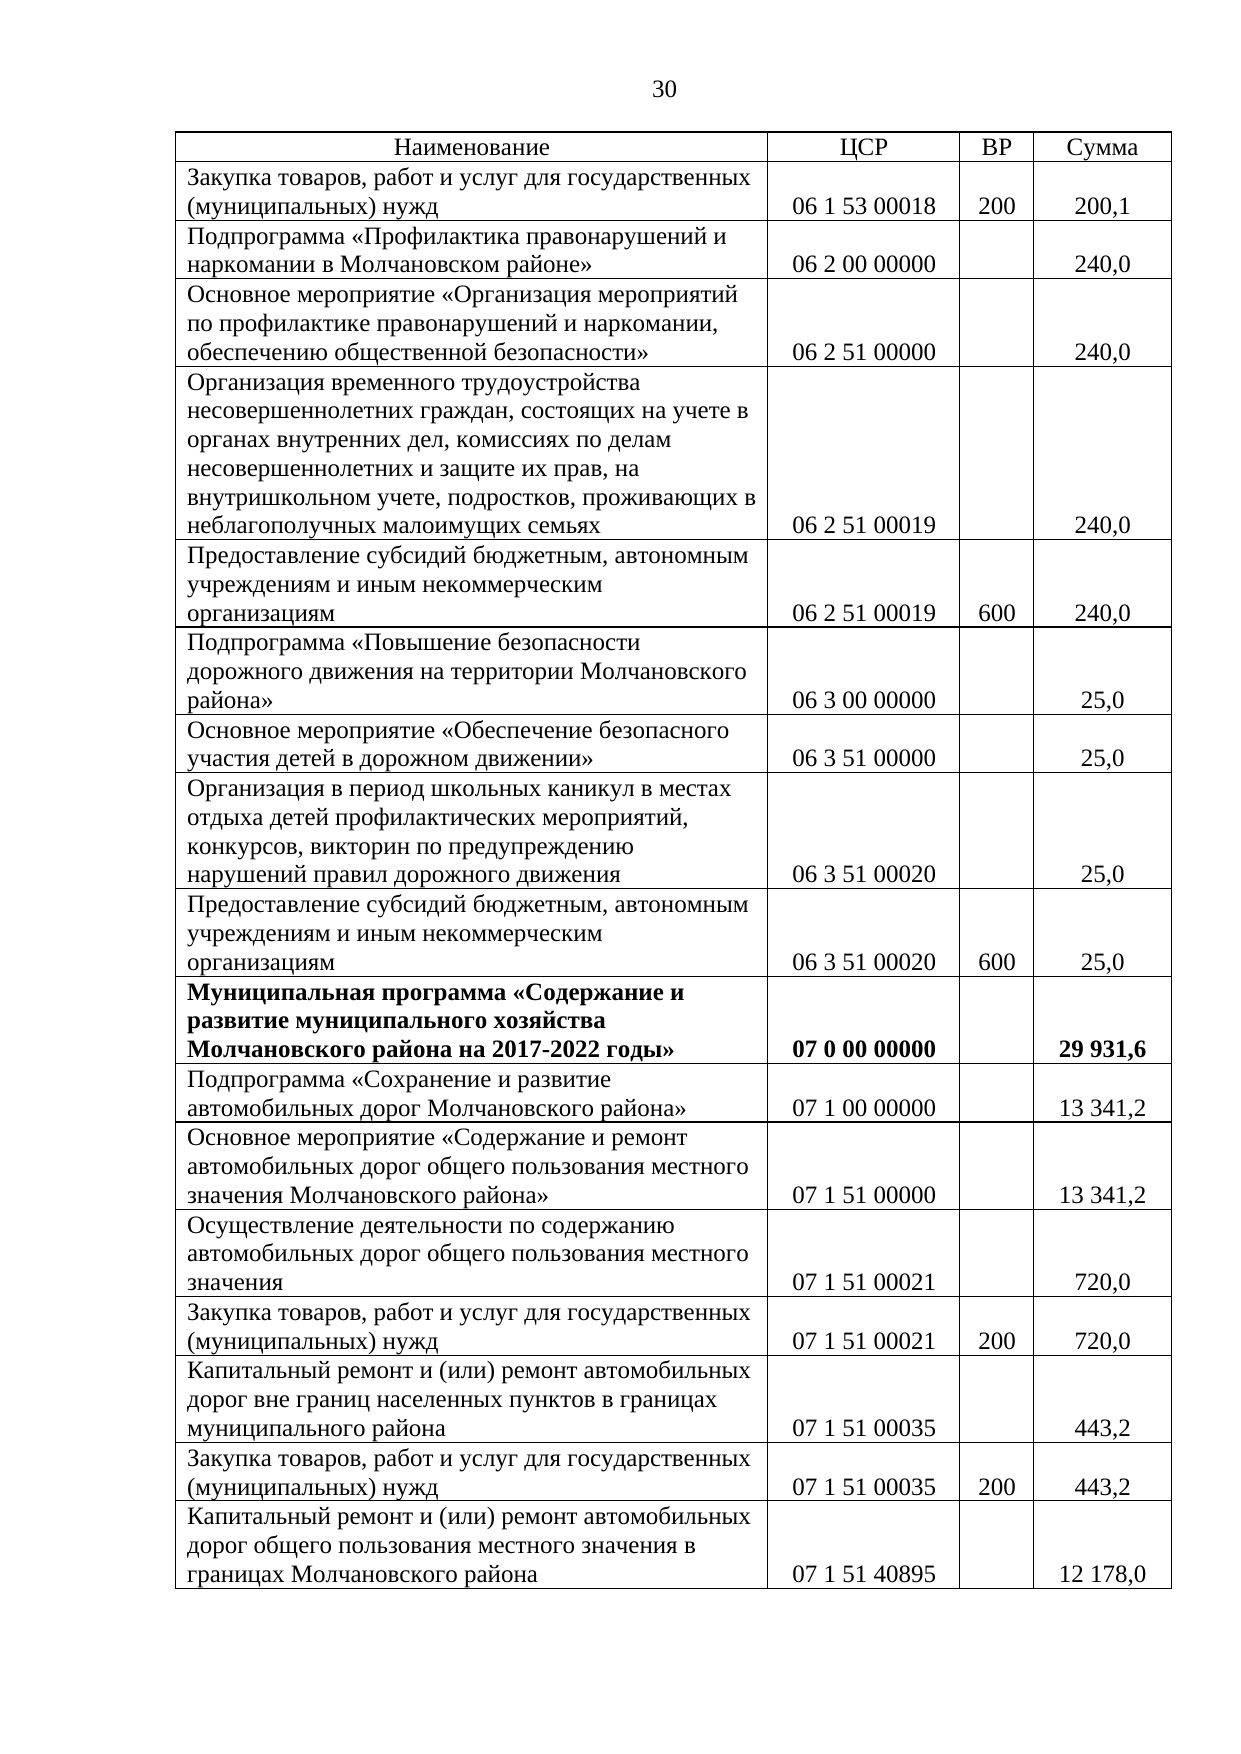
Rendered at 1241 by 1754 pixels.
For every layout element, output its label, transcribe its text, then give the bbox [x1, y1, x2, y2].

table_cell 443,2 [1034, 1356, 1171, 1442]
table_cell 12 178,0 [1034, 1501, 1171, 1588]
table_cell [960, 628, 1033, 714]
table_cell Основное мероприятие «Организация мероприятий по профилактике правонарушений и наркомании, обеспечению общественной безопасности» [176, 279, 767, 366]
table_cell 06 2 51 00019 [768, 367, 959, 539]
table_cell 240,0 [1034, 540, 1171, 626]
table_cell Предоставление субсидий бюджетным, автономным учреждениям и иным некоммерческим организациям [176, 889, 767, 976]
table_cell Капитальный ремонт и (или) ремонт автомобильных дорог вне границ населенных пунктов в границах муниципального района [176, 1356, 767, 1442]
table_cell 06 1 53 00018 [768, 162, 959, 220]
table_cell 25,0 [1034, 773, 1171, 888]
table_cell 06 2 51 00019 [768, 540, 959, 626]
table_cell 07 1 00 00000 [768, 1064, 959, 1121]
table_cell [960, 1064, 1033, 1121]
table_cell Подпрограмма «Сохранение и развитие автомобильных дорог Молчановского района» [176, 1064, 767, 1121]
table_header ЦСР [768, 133, 959, 161]
table_cell [960, 1210, 1033, 1296]
table_header Сумма [1034, 133, 1171, 161]
table_cell 07 1 51 00035 [768, 1443, 959, 1500]
table_cell [960, 715, 1033, 772]
table_cell 06 3 00 00000 [768, 628, 959, 714]
table_cell 07 1 51 40895 [768, 1501, 959, 1588]
table_cell 240,0 [1034, 279, 1171, 366]
table_cell 25,0 [1034, 628, 1171, 714]
table_cell 200 [960, 162, 1033, 220]
table_cell [960, 1123, 1033, 1209]
table_cell [960, 367, 1033, 539]
table_cell Закупка товаров, работ и услуг для государственных (муниципальных) нужд [176, 1443, 767, 1500]
table_cell 06 3 51 00020 [768, 773, 959, 888]
table_cell 07 1 51 00035 [768, 1356, 959, 1442]
table_cell 06 3 51 00020 [768, 889, 959, 976]
table_cell 06 2 51 00000 [768, 279, 959, 366]
table_cell 600 [960, 889, 1033, 976]
table_cell [960, 221, 1033, 278]
table_cell Основное мероприятие «Содержание и ремонт автомобильных дорог общего пользования местного значения Молчановского района» [176, 1123, 767, 1209]
table_cell Организация в период школьных каникул в местах отдыха детей профилактических мероприятий, конкурсов, викторин по предупреждению нарушений правил дорожного движения [176, 773, 767, 888]
table_cell Предоставление субсидий бюджетным, автономным учреждениям и иным некоммерческим организациям [176, 540, 767, 626]
table_cell 200 [960, 1443, 1033, 1500]
table_cell 07 1 51 00021 [768, 1297, 959, 1354]
table_cell Организация временного трудоустройства несовершеннолетних граждан, состоящих на учете в органах внутренних дел, комиссиях по делам несовершеннолетних и защите их прав, на внутришкольном учете, подростков, проживающих в неблагополучных малоимущих семьях [176, 367, 767, 539]
table_cell 25,0 [1034, 715, 1171, 772]
table_cell Капитальный ремонт и (или) ремонт автомобильных дорог общего пользования местного значения в границах Молчановского района [176, 1501, 767, 1588]
table_cell 07 0 00 00000 [768, 977, 959, 1063]
table_header Наименование [176, 133, 767, 161]
table_cell [960, 1501, 1033, 1588]
table_cell 200,1 [1034, 162, 1171, 220]
table_cell 06 3 51 00000 [768, 715, 959, 772]
table_cell Закупка товаров, работ и услуг для государственных (муниципальных) нужд [176, 162, 767, 220]
table_header ВР [960, 133, 1033, 161]
table_cell Закупка товаров, работ и услуг для государственных (муниципальных) нужд [176, 1297, 767, 1354]
table_cell 720,0 [1034, 1210, 1171, 1296]
table_cell 29 931,6 [1034, 977, 1171, 1063]
table_cell 07 1 51 00000 [768, 1123, 959, 1209]
table_cell 600 [960, 540, 1033, 626]
table_cell [960, 279, 1033, 366]
table_cell [960, 977, 1033, 1063]
table_cell [960, 1356, 1033, 1442]
table_cell 720,0 [1034, 1297, 1171, 1354]
table_cell 25,0 [1034, 889, 1171, 976]
table_cell 200 [960, 1297, 1033, 1354]
table_cell Подпрограмма «Повышение безопасности дорожного движения на территории Молчановского района» [176, 628, 767, 714]
table_cell 240,0 [1034, 367, 1171, 539]
table_cell 06 2 00 00000 [768, 221, 959, 278]
table_cell Муниципальная программа «Содержание и развитие муниципального хозяйства Молчановского района на 2017-2022 годы» [176, 977, 767, 1063]
table_cell 13 341,2 [1034, 1123, 1171, 1209]
table_cell 07 1 51 00021 [768, 1210, 959, 1296]
table_cell 13 341,2 [1034, 1064, 1171, 1121]
table_cell [960, 773, 1033, 888]
table_cell Осуществление деятельности по содержанию автомобильных дорог общего пользования местного значения [176, 1210, 767, 1296]
table_cell 443,2 [1034, 1443, 1171, 1500]
table_cell Основное мероприятие «Обеспечение безопасного участия детей в дорожном движении» [176, 715, 767, 772]
table_cell Подпрограмма «Профилактика правонарушений и наркомании в Молчановском районе» [176, 221, 767, 278]
table_cell 240,0 [1034, 221, 1171, 278]
